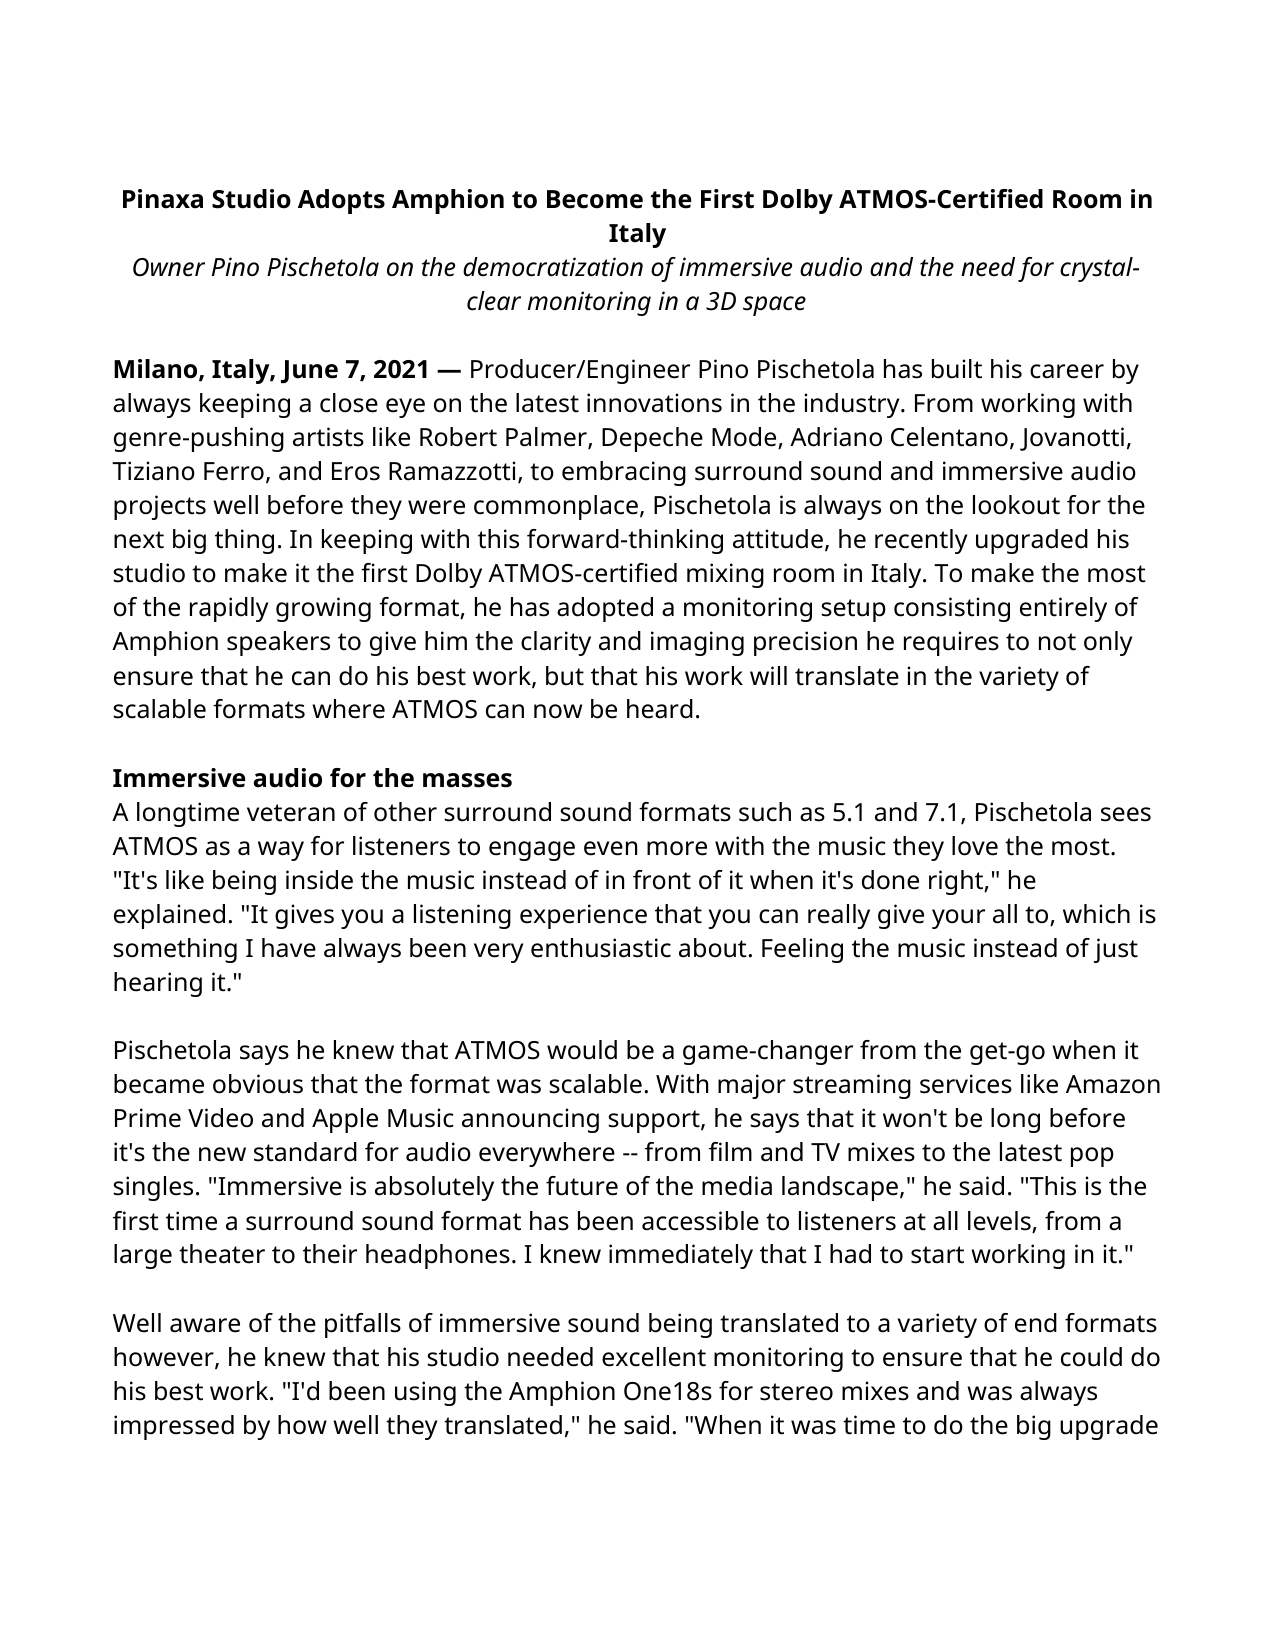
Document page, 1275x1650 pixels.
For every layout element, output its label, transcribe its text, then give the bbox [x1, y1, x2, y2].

text Pischetola says he knew that ATMOS would be a game-changer from the get-go when it became obvious that the format was scalable. With major streaming services like Amazon Prime Video and Apple Music announcing support, he says that it won't be long before it's the new standard for audio everywhere -- from film and TV mixes to the latest pop singles. "Immersive is absolutely the future of the media landscape," he said. "This is the first time a surround sound format has been accessible to listeners at all levels, from a large theater to their headphones. I knew immediately that I had to start working in it." [112, 1033, 1162, 1271]
text Pinaxa Studio Adopts Amphion to Become the First Dolby ATMOS-Certified Room in Italy [112, 181, 1162, 249]
text Milano, Italy, June 7, 2021 — Producer/Engineer Pino Pischetola has built his career by always keeping a close eye on the latest innovations in the industry. From working with genre-pushing artists like Robert Palmer, Depeche Mode, Adriano Celentano, Jovanotti, Tiziano Ferro, and Eros Ramazzotti, to embracing surround sound and immersive audio projects well before they were commonplace, Pischetola is always on the lookout for the next big thing. In keeping with this forward-thinking attitude, he recently upgraded his studio to make it the first Dolby ATMOS-certified mixing room in Italy. To make the most of the rapidly growing format, he has adopted a monitoring setup consisting entirely of Amphion speakers to give him the clarity and imaging precision he requires to not only ensure that he can do his best work, but that his work will translate in the variety of scalable formats where ATMOS can now be heard. [112, 352, 1162, 726]
text Immersive audio for the masses [112, 760, 1162, 794]
text A longtime veteran of other surround sound formats such as 5.1 and 7.1, Pischetola sees ATMOS as a way for listeners to engage even more with the music they love the most. "It's like being inside the music instead of in front of it when it's done right," he explained. "It gives you a listening experience that you can really give your all to, which is something I have always been very enthusiastic about. Feeling the music instead of just hearing it." [112, 794, 1162, 999]
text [112, 1305, 1162, 1442]
text Owner Pino Pischetola on the democratization of immersive audio and the need for crystal-clear monitoring in a 3D space [112, 249, 1162, 317]
